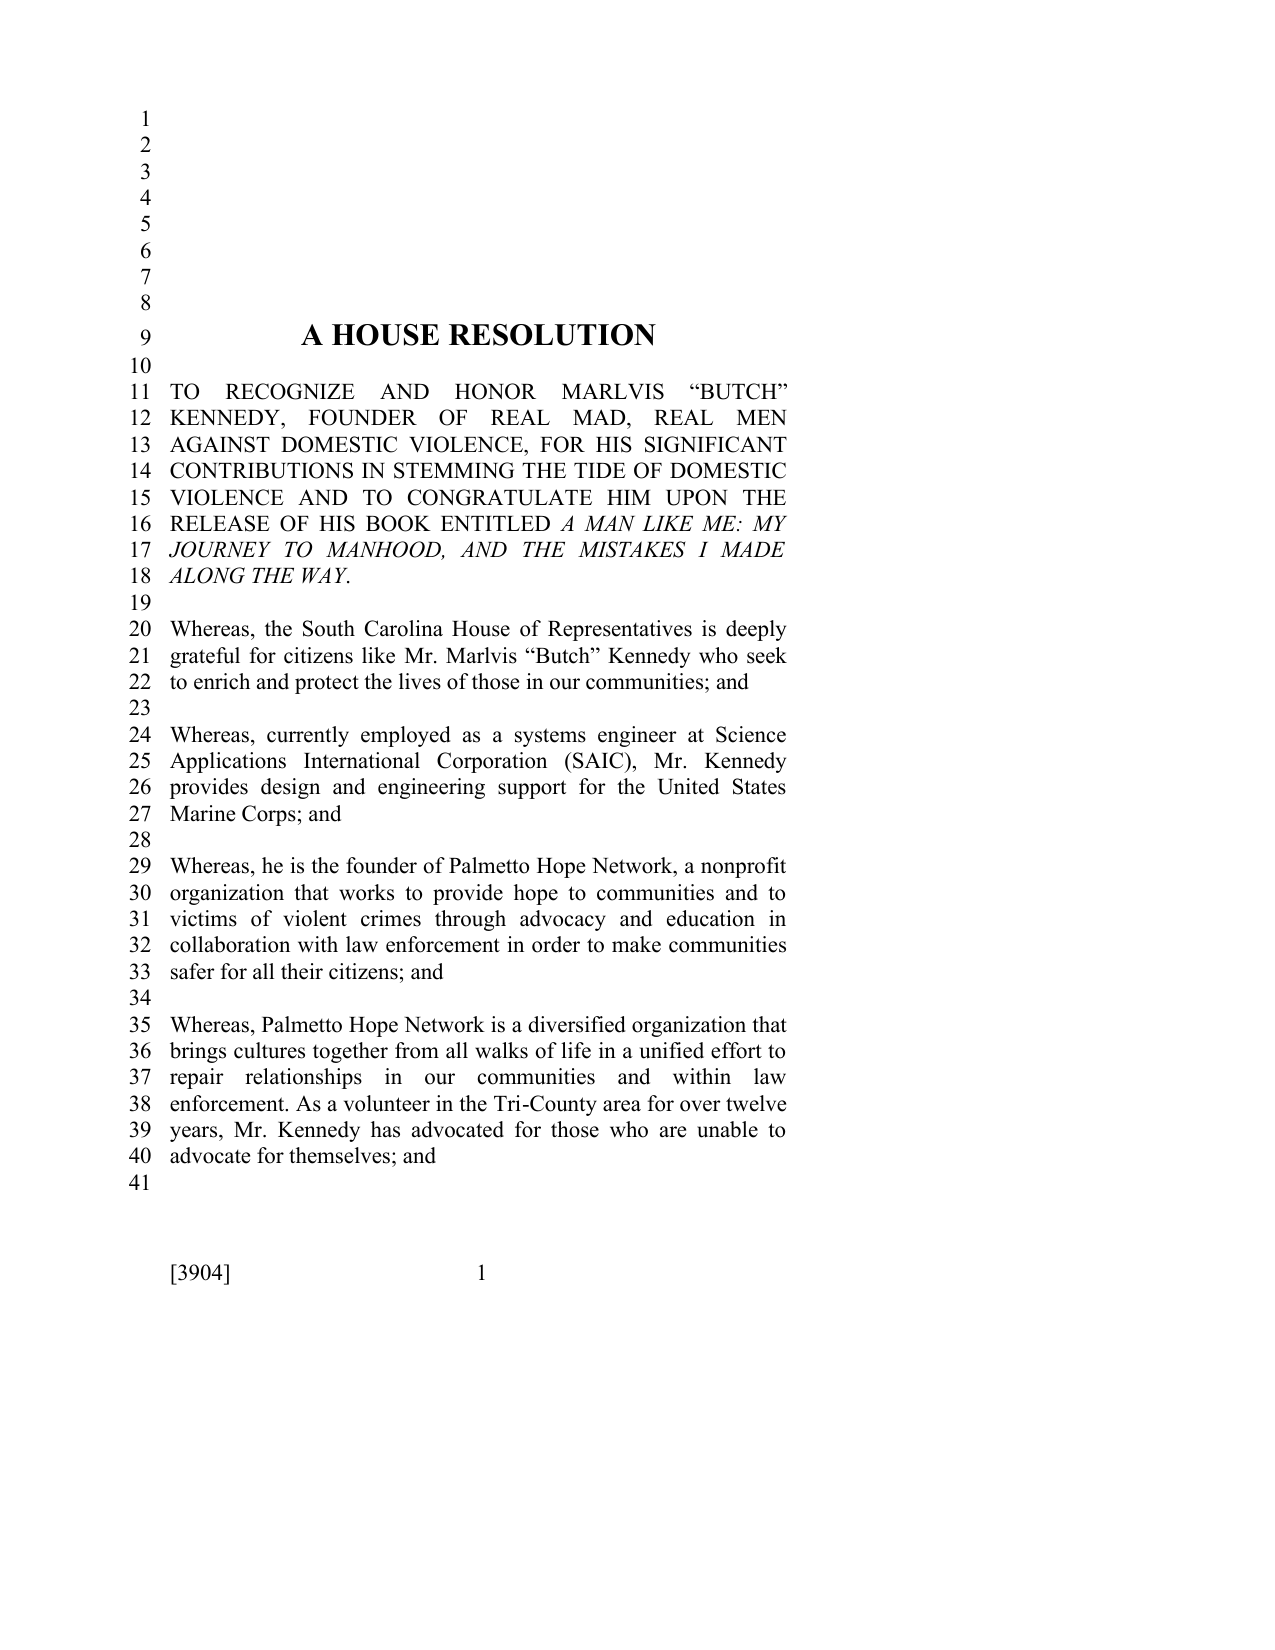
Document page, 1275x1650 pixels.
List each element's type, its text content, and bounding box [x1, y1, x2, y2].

text A HOUSE RESOLUTION [169, 316, 787, 352]
text Whereas, currently employed as a systems engineer at Science Applications International Corporation (SAIC), Mr. Kennedy provides design and engineering support for the United States Marine Corps; and [169, 721, 787, 826]
text Whereas, the South Carolina House of Representatives is deeply grateful for citizens like Mr. Marlvis “Butch” Kennedy who seek to enrich and protect the lives of those in our communities; and [169, 615, 787, 694]
text TO RECOGNIZE AND HONOR MARLVIS “BUTCH” KENNEDY, FOUNDER OF REAL MAD, REAL MEN AGAINST DOMESTIC VIOLENCE, FOR HIS SIGNIFICANT CONTRIBUTIONS IN STEMMING THE TIDE OF DOMESTIC VIOLENCE AND TO CONGRATULATE HIM UPON THE RELEASE OF HIS BOOK ENTITLED A MAN LIKE ME: MY JOURNEY TO MANHOOD, AND THE MISTAKES I MADE ALONG THE WAY. [169, 378, 787, 589]
text Whereas, he is the founder of Palmetto Hope Network, a nonprofit organization that works to provide hope to communities and to victims of violent crimes through advocacy and education in collaboration with law enforcement in order to make communities safer for all their citizens; and [169, 852, 787, 984]
text Whereas, Palmetto Hope Network is a diversified organization that brings cultures together from all walks of life in a unified effort to repair relationships in our communities and within law enforcement. As a volunteer in the Tri-County area for over twelve years, Mr. Kennedy has advocated for those who are unable to advocate for themselves; and [169, 1011, 787, 1169]
